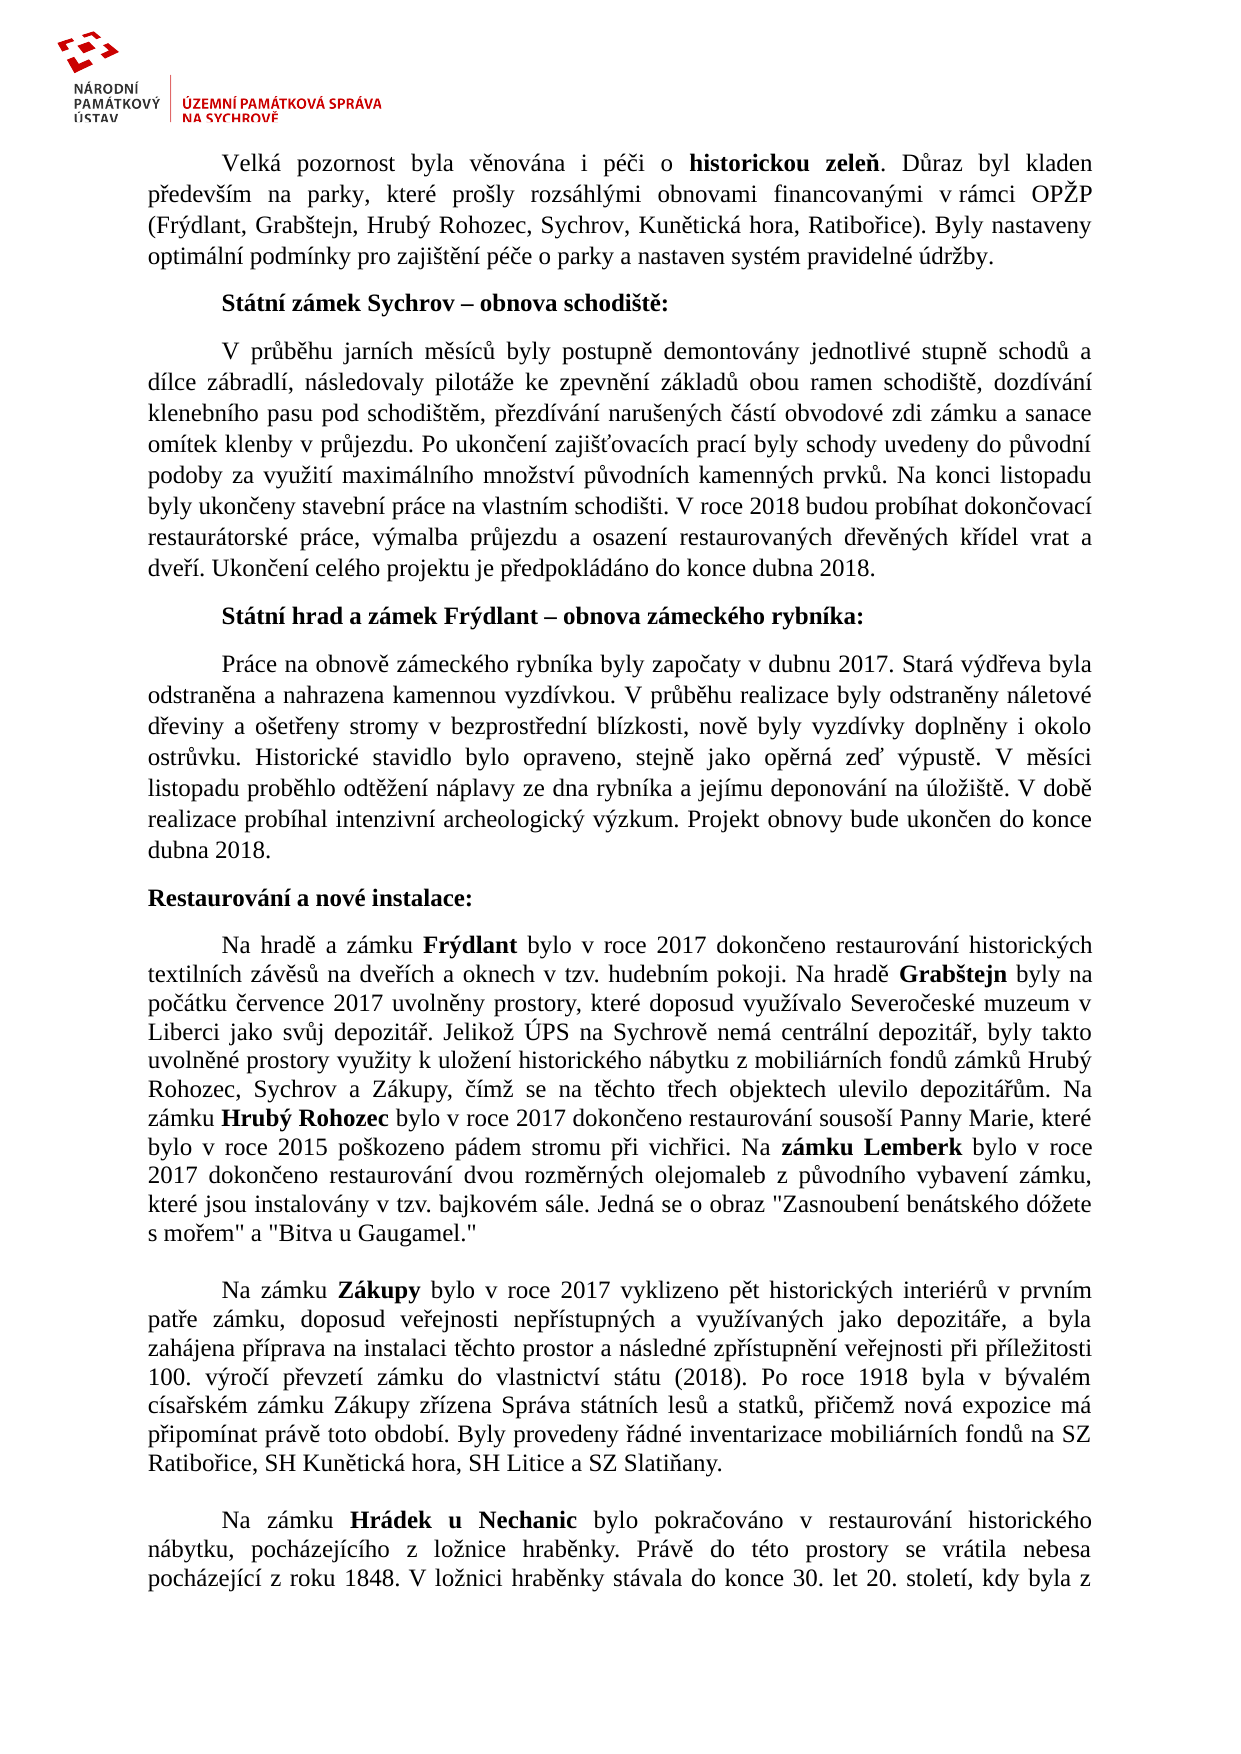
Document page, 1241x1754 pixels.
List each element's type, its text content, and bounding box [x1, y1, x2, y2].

text Velká pozornost byla věnována i péči o historickou zeleň. Důraz byl kladen především na parky, které prošly rozsáhlými obnovami financovanými v rámci OPŽP (Frýdlant, Grabštejn, Hrubý Rohozec, Sychrov, Kunětická hora, Ratibořice). Byly nastaveny optimální podmínky pro zajištění péče o parky a nastaven systém pravidelné údržby. [148, 148, 1093, 269]
picture [57, 31, 382, 123]
text Práce na obnově zámeckého rybníka byly započaty v dubnu 2017. Stará výdřeva byla odstraněna a nahrazena kamennou vyzdívkou. V průběhu realizace byly odstraněny náletové dřeviny a ošetřeny stromy v bezprostřední blízkosti, nově byly vyzdívky doplněny i okolo ostrůvku. Historické stavidlo bylo opraveno, stejně jako opěrná zeď výpustě. V měsíci listopadu proběhlo odtěžení náplavy ze dna rybníka a jejímu deponování na úložiště. V době realizace probíhal intenzivní archeologický výzkum. Projekt obnovy bude ukončen do konce dubna 2018. [148, 649, 1093, 864]
text Státní hrad a zámek Frýdlant – obnova zámeckého rybníka: [148, 601, 1093, 630]
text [148, 1506, 1093, 1592]
text Na zámku Zákupy bylo v roce 2017 vyklizeno pět historických interiérů v prvním patře zámku, doposud veřejnosti nepřístupných a využívaných jako depozitáře, a byla zahájena příprava na instalaci těchto prostor a následné zpřístupnění veřejnosti při příležitosti 100. výročí převzetí zámku do vlastnictví státu (2018). Po roce 1918 byla v bývalém císařském zámku Zákupy zřízena Správa státních lesů a statků, přičemž nová expozice má připomínat právě toto období. Byly provedeny řádné inventarizace mobiliárních fondů na SZ Ratibořice, SH Kunětická hora, SH Litice a SZ Slatiňany. [148, 1276, 1093, 1477]
text Státní zámek Sychrov – obnova schodiště: [148, 288, 1093, 317]
text V průběhu jarních měsíců byly postupně demontovány jednotlivé stupně schodů a dílce zábradlí, následovaly pilotáže ke zpevnění základů obou ramen schodiště, dozdívání klenebního pasu pod schodištěm, přezdívání narušených částí obvodové zdi zámku a sanace omítek klenby v průjezdu. Po ukončení zajišťovacích prací byly schody uvedeny do původní podoby za využití maximálního množství původních kamenných prvků. Na konci listopadu byly ukončeny stavební práce na vlastním schodišti. V roce 2018 budou probíhat dokončovací restaurátorské práce, výmalba průjezdu a osazení restaurovaných dřevěných křídel vrat a dveří. Ukončení celého projektu je předpokládáno do konce dubna 2018. [148, 336, 1093, 582]
text Restaurování a nové instalace: [148, 883, 1093, 912]
text Na hradě a zámku Frýdlant bylo v roce 2017 dokončeno restaurování historických textilních závěsů na dveřích a oknech v tzv. hudebním pokoji. Na hradě Grabštejn byly na počátku července 2017 uvolněny prostory, které doposud využívalo Severočeské muzeum v Liberci jako svůj depozitář. Jelikož ÚPS na Sychrově nemá centrální depozitář, byly takto uvolněné prostory využity k uložení historického nábytku z mobiliárních fondů zámků Hrubý Rohozec, Sychrov a Zákupy, čímž se na těchto třech objektech ulevilo depozitářům. Na zámku Hrubý Rohozec bylo v roce 2017 dokončeno restaurování sousoší Panny Marie, které bylo v roce 2015 poškozeno pádem stromu při vichřici. Na zámku Lemberk bylo v roce 2017 dokončeno restaurování dvou rozměrných olejomaleb z původního vybavení zámku, které jsou instalovány v tzv. bajkovém sále. Jedná se o obraz "Zasnoubení benátského dóžete s mořem" a "Bitva u Gaugamel." [148, 931, 1093, 1247]
